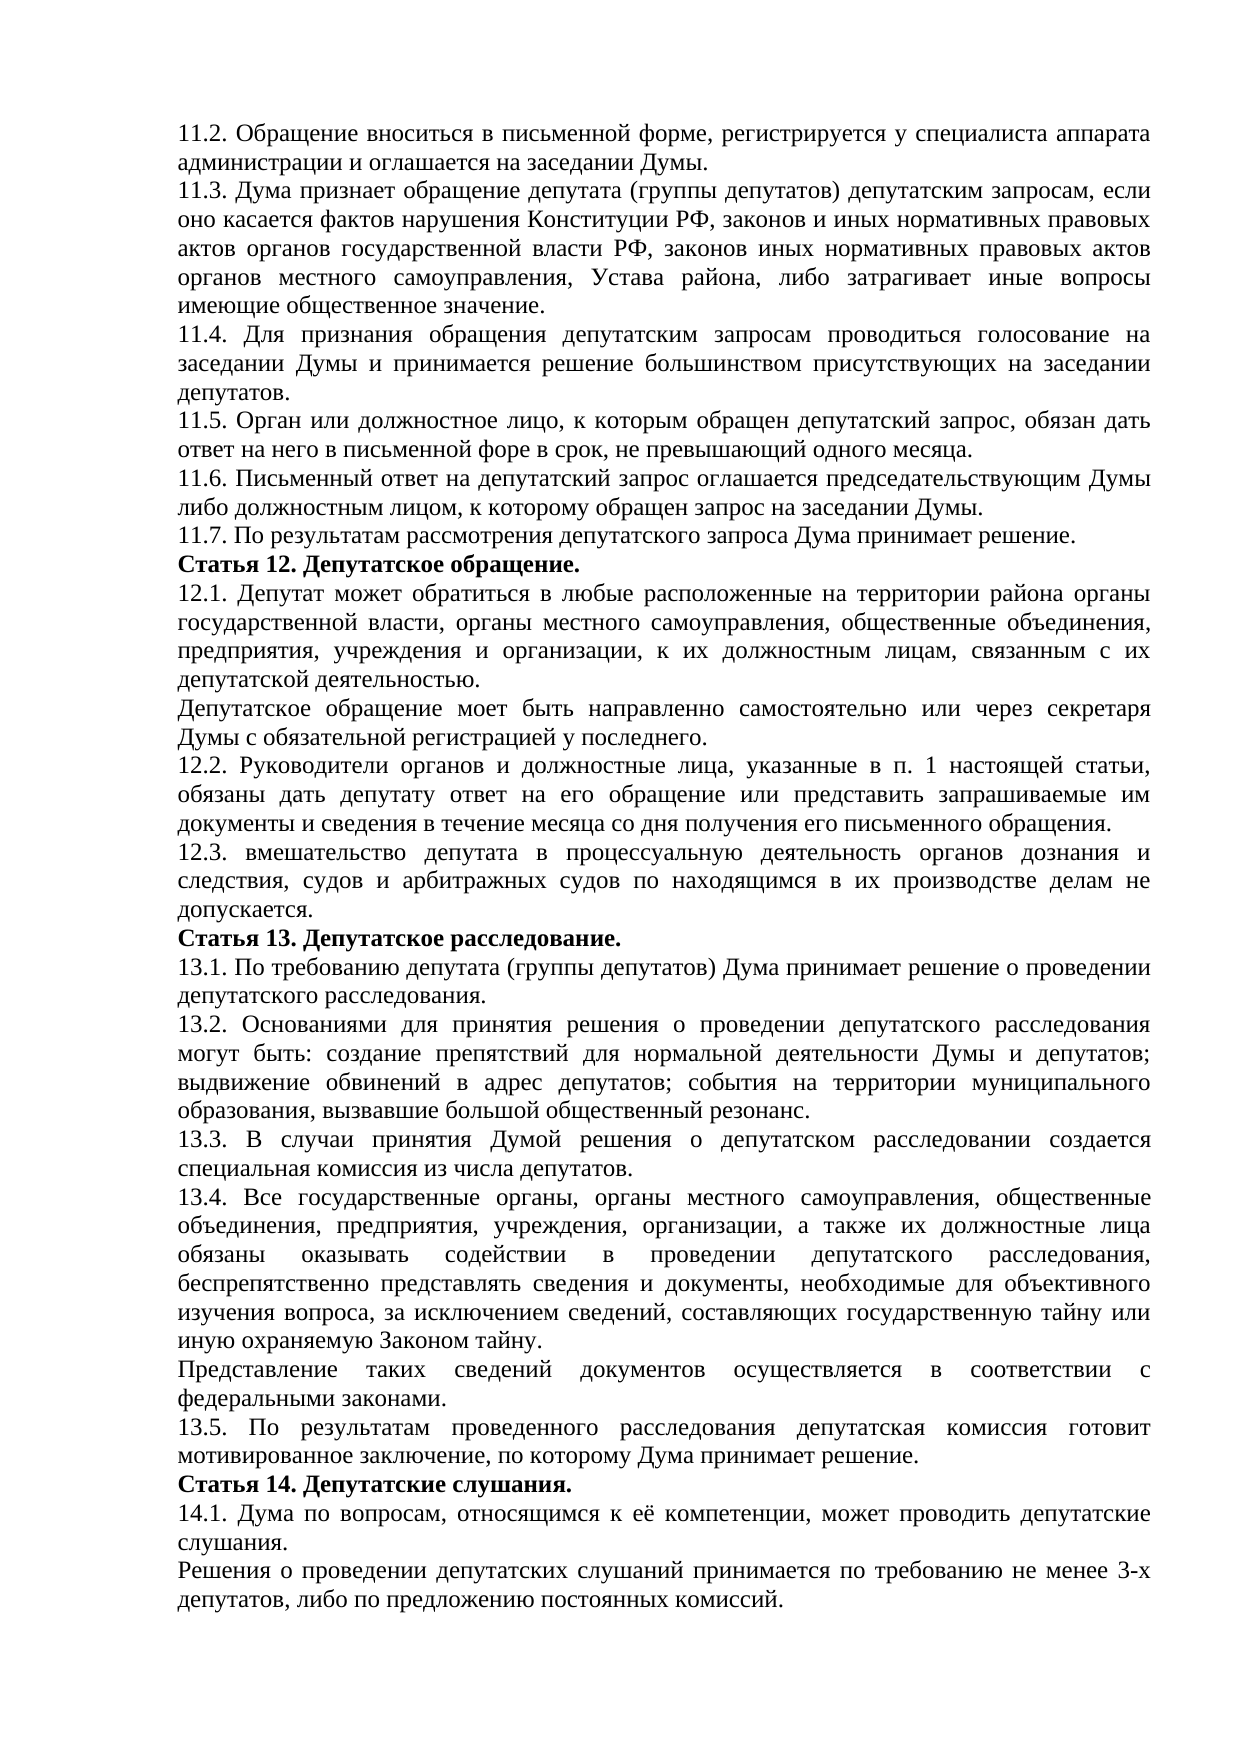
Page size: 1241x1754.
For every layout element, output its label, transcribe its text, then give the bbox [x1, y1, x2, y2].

text Депутатское обращение моет быть направленно самостоятельно или через секретаря Думы с обязательной регистрацией у последнего. [177, 693, 1152, 751]
text Статья 13. Депутатское расследование. [177, 923, 1152, 952]
text 11.7. По результатам рассмотрения депутатского запроса Дума принимает решение. [177, 521, 1152, 549]
text Статья 12. Депутатское обращение. [177, 549, 1152, 578]
text 11.5. Орган или должностное лицо, к которым обращен депутатский запрос, обязан дать ответ на него в письменной форе в срок, не превышающий одного месяца. [177, 406, 1152, 463]
text 13.4. Все государственные органы, органы местного самоуправления, общественные объединения, предприятия, учреждения, организации, а также их должностные лица обязаны оказывать содействии в проведении депутатского расследования, беспрепятственно представлять сведения и документы, необходимые для объективного изучения вопроса, за исключением сведений, составляющих государственную тайну или иную охраняемую Законом тайну. [177, 1182, 1152, 1354]
text Представление таких сведений документов осуществляется в соответствии с федеральными законами. [177, 1354, 1152, 1412]
text 11.4. Для признания обращения депутатским запросам проводиться голосование на заседании Думы и принимается решение большинством присутствующих на заседании депутатов. [177, 319, 1152, 406]
text 11.2. Обращение вноситься в письменной форме, регистрируется у специалиста аппарата администрации и оглашается на заседании Думы. [177, 118, 1152, 176]
text 13.2. Основаниями для принятия решения о проведении депутатского расследования могут быть: создание препятствий для нормальной деятельности Думы и депутатов; выдвижение обвинений в адрес депутатов; события на территории муниципального образования, вызвавшие большой общественный резонанс. [177, 1009, 1152, 1124]
text 11.3. Дума признает обращение депутата (группы депутатов) депутатским запросам, если оно касается фактов нарушения Конституции РФ, законов и иных нормативных правовых актов органов государственной власти РФ, законов иных нормативных правовых актов органов местного самоуправления, Устава района, либо затрагивает иные вопросы имеющие общественное значение. [177, 176, 1152, 319]
text 12.2. Руководители органов и должностные лица, указанные в п. 1 настоящей статьи, обязаны дать депутату ответ на его обращение или представить запрашиваемые им документы и сведения в течение месяца со дня получения его письменного обращения. [177, 751, 1152, 837]
text 13.3. В случаи принятия Думой решения о депутатском расследовании создается специальная комиссия из числа депутатов. [177, 1124, 1152, 1182]
text 13.5. По результатам проведенного расследования депутатская комиссия готовит мотивированное заключение, по которому Дума принимает решение. [177, 1412, 1152, 1469]
text Решения о проведении депутатских слушаний принимается по требованию не менее 3-х депутатов, либо по предложению постоянных комиссий. [177, 1556, 1152, 1613]
text 13.1. По требованию депутата (группы депутатов) Дума принимает решение о проведении депутатского расследования. [177, 952, 1152, 1009]
text Статья 14. Депутатские слушания. [177, 1469, 1152, 1498]
text 12.1. Депутат может обратиться в любые расположенные на территории района органы государственной власти, органы местного самоуправления, общественные объединения, предприятия, учреждения и организации, к их должностным лицам, связанным с их депутатской деятельностью. [177, 578, 1152, 693]
text 11.6. Письменный ответ на депутатский запрос оглашается председательствующим Думы либо должностным лицом, к которому обращен запрос на заседании Думы. [177, 463, 1152, 521]
text 14.1. Дума по вопросам, относящимся к её компетенции, может проводить депутатские слушания. [177, 1498, 1152, 1556]
text 12.3. вмешательство депутата в процессуальную деятельность органов дознания и следствия, судов и арбитражных судов по находящимся в их производстве делам не допускается. [177, 837, 1152, 923]
